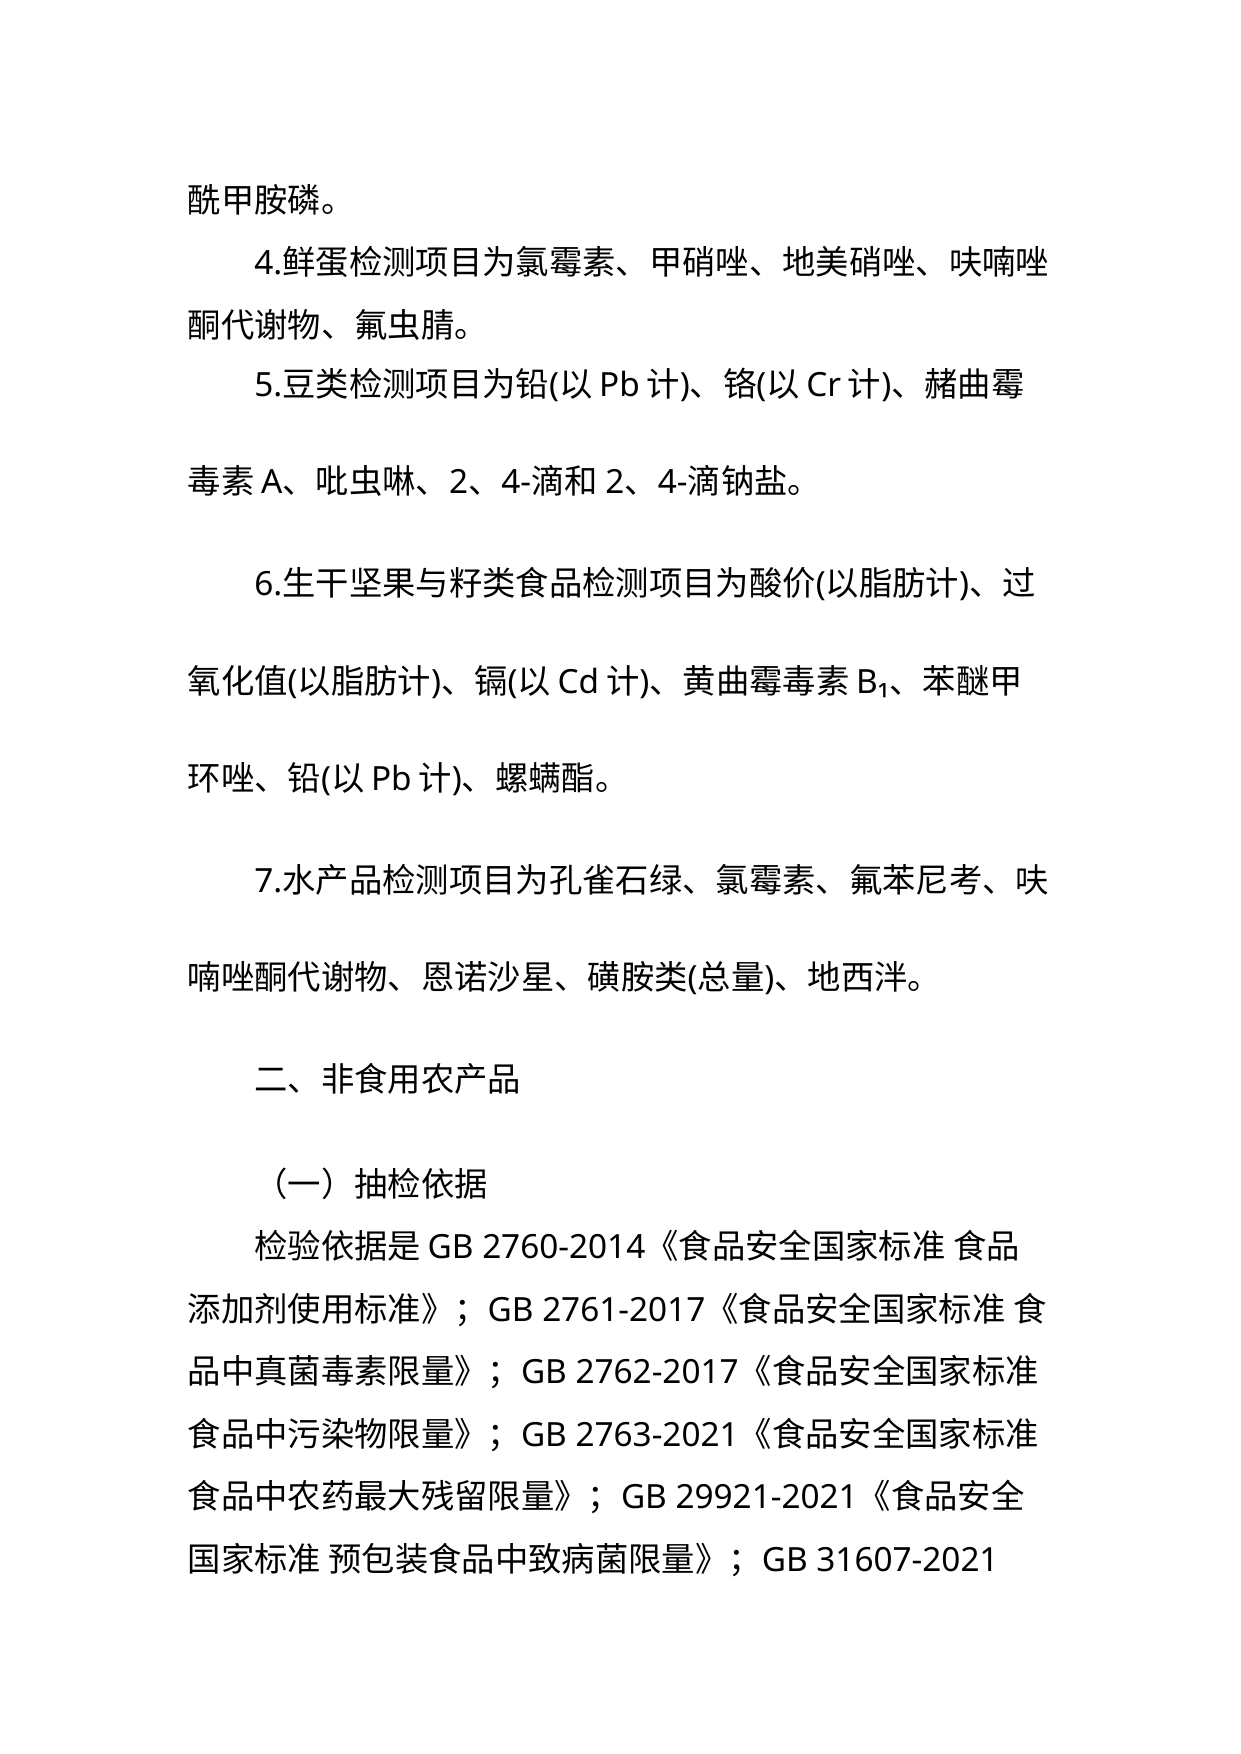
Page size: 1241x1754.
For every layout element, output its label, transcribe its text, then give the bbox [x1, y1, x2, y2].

text 二、非食用农产品 [187, 1044, 1053, 1109]
text 5.豆类检测项目为铅(以Pb计)、铬(以Cr计)、赭曲霉毒素A、吡虫啉、2、4-滴和 2、4-滴钠盐。 [187, 349, 1053, 512]
list 4.鲜蛋检测项目为氯霉素、甲硝唑、地美硝唑、呋喃唑酮代谢物、氟虫腈。 [187, 224, 1053, 349]
text 6.生干坚果与籽类食品检测项目为酸价(以脂肪计)、过氧化值(以脂肪计)、镉(以Cd计)、黄曲霉毒素B₁、苯醚甲环唑、铅(以Pb计)、螺螨酯。 [187, 549, 1053, 809]
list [187, 1208, 1053, 1583]
text 7.水产品检测项目为孔雀石绿、氯霉素、氟苯尼考、呋喃唑酮代谢物、恩诺沙星、磺胺类(总量)、地西泮。 [187, 845, 1053, 1008]
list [187, 162, 1053, 224]
list （一）抽检依据 [187, 1146, 1053, 1208]
